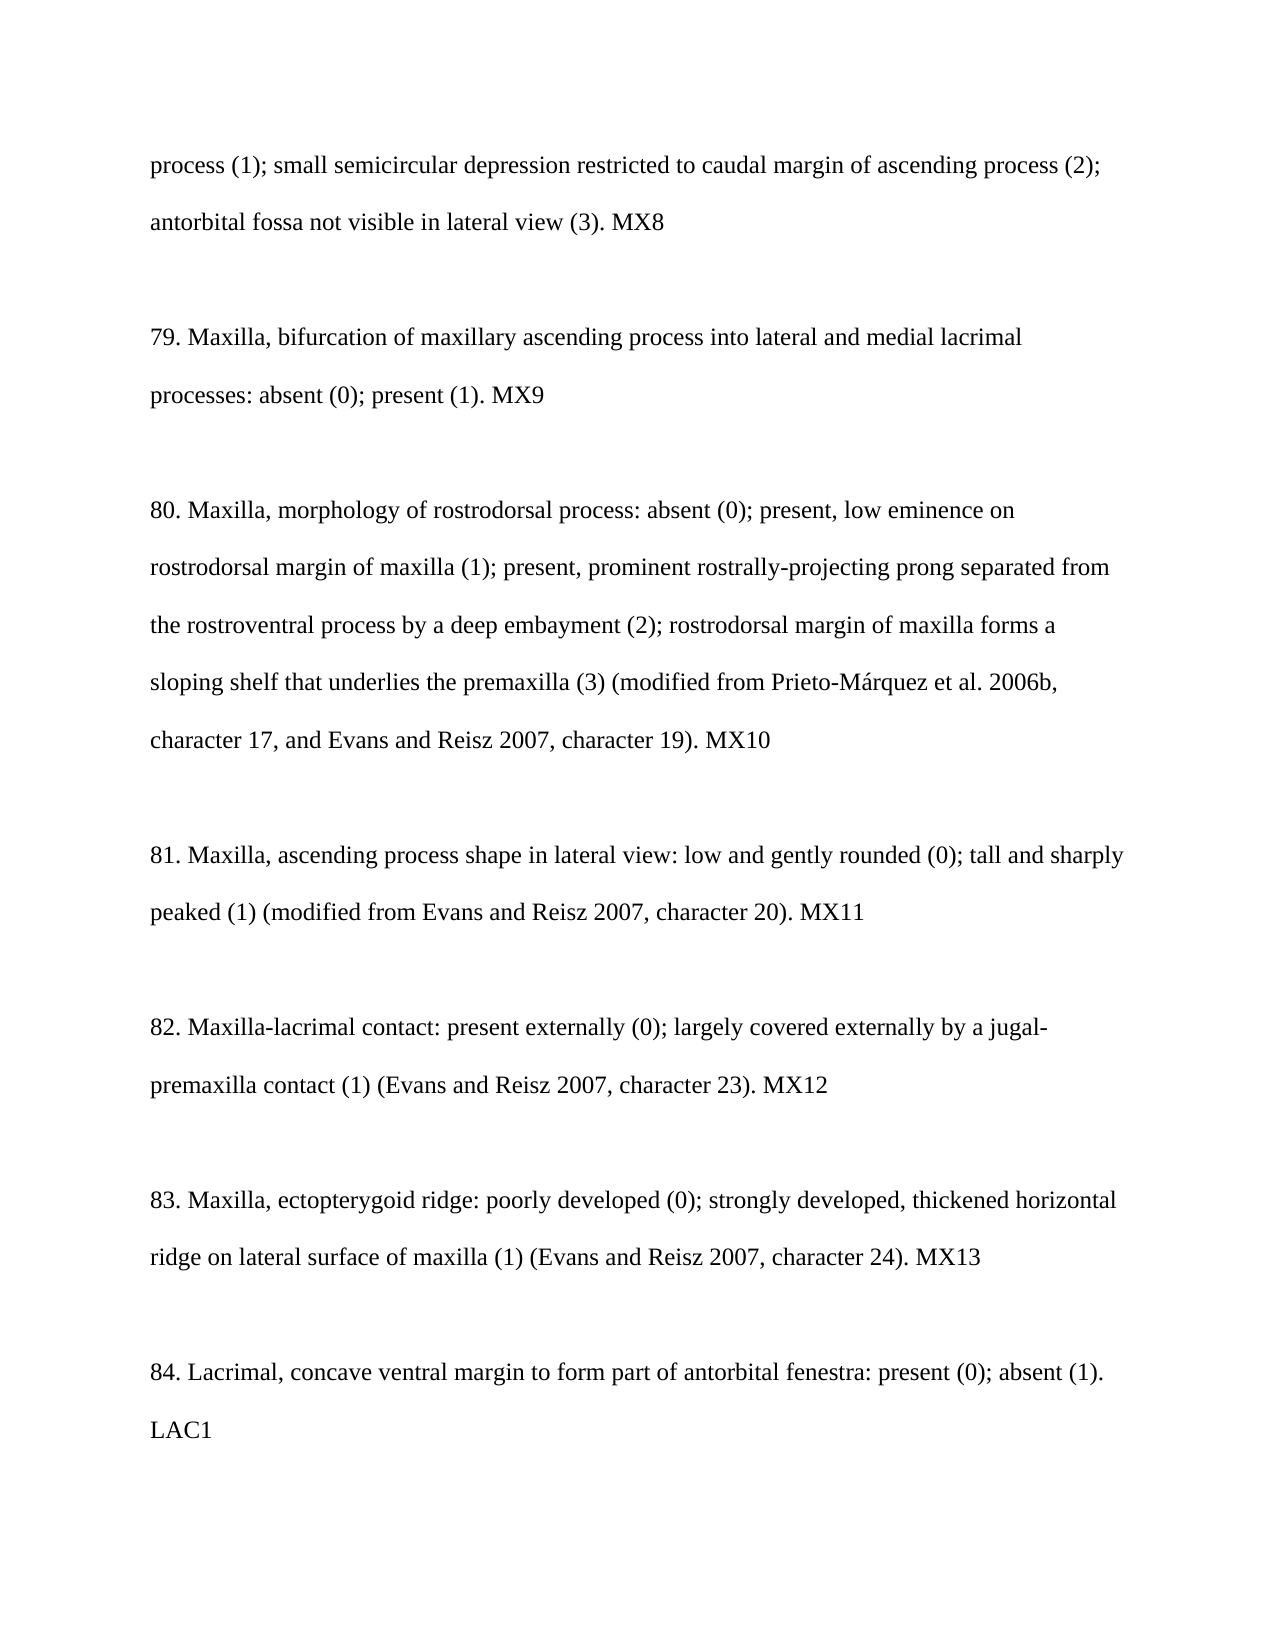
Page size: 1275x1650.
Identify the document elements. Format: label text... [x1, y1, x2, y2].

text 83. Maxilla, ectopterygoid ridge: poorly developed (0); strongly developed, thickened horizontal ridge on lateral surface of maxilla (1) (Evans and Reisz 2007, character 24). MX13 [150, 1185, 1125, 1271]
text 81. Maxilla, ascending process shape in lateral view: low and gently rounded (0); tall and sharply peaked (1) (modified from Evans and Reisz 2007, character 20). MX11 [150, 840, 1125, 926]
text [150, 150, 1125, 236]
text 79. Maxilla, bifurcation of maxillary ascending process into lateral and medial lacrimal processes: absent (0); present (1). MX9 [150, 322, 1125, 409]
text 82. Maxilla-lacrimal contact: present externally (0); largely covered externally by a jugal-premaxilla contact (1) (Evans and Reisz 2007, character 23). MX12 [150, 1012, 1125, 1099]
text 84. Lacrimal, concave ventral margin to form part of antorbital fenestra: present (0); absent (1). LAC1 [150, 1357, 1125, 1444]
text 80. Maxilla, morphology of rostrodorsal process: absent (0); present, low eminence on rostrodorsal margin of maxilla (1); present, prominent rostrally-projecting prong separated from the rostroventral process by a deep embayment (2); rostrodorsal margin of maxilla forms a sloping shelf that underlies the premaxilla (3) (modified from Prieto-Márquez et al. 2006b, character 17, and Evans and Reisz 2007, character 19). MX10 [150, 495, 1125, 754]
